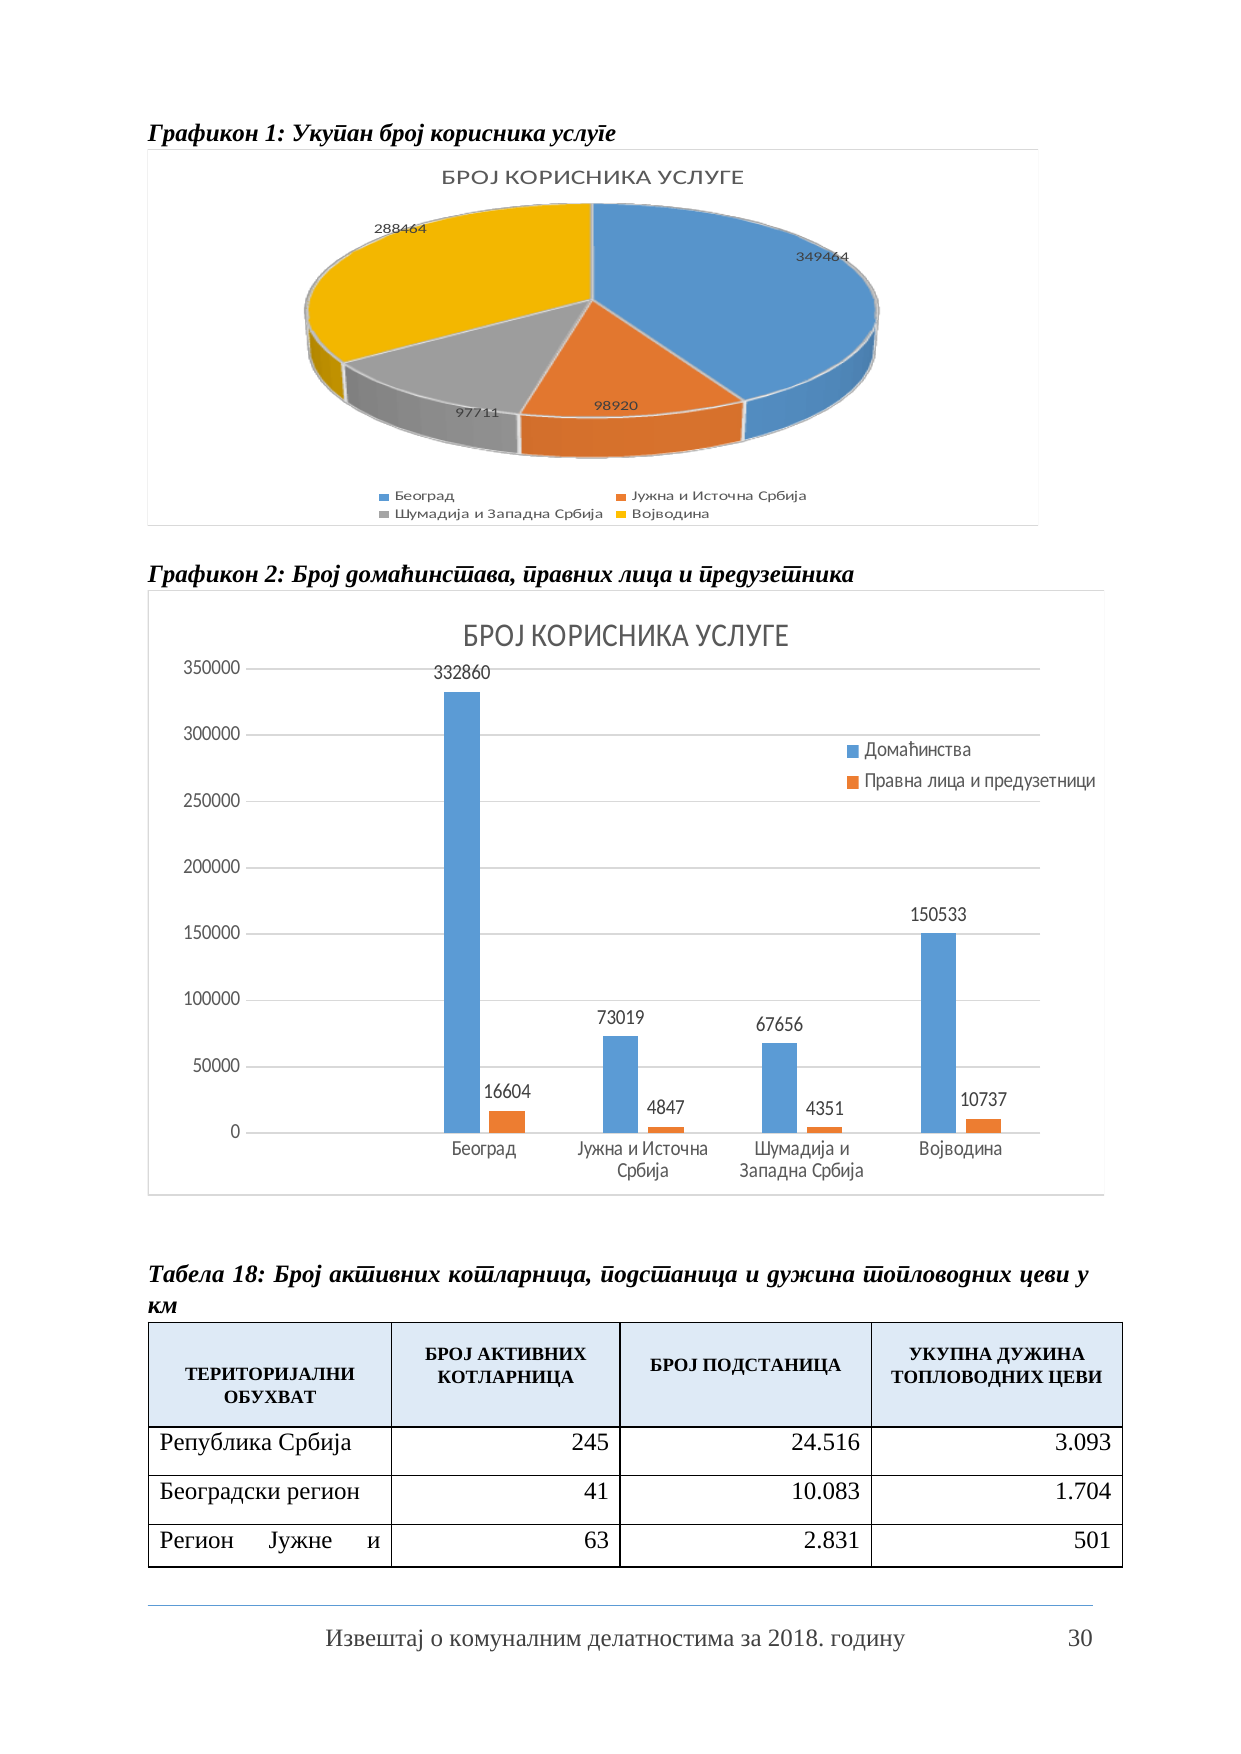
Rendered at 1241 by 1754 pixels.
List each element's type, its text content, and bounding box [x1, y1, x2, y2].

table_cell 2.831 [621, 1525, 871, 1566]
table_cell 10.083 [621, 1476, 871, 1524]
table_cell 245 [392, 1428, 619, 1475]
table_header ТЕРИТОРИЈАЛНИ ОБУХВАТ [149, 1323, 391, 1426]
text Табела 18: Број активних котларница, подстаница и дужина топловодних цеви у км [148, 1259, 1093, 1319]
text Графикон 1: Укупан број корисника услуге [148, 118, 1093, 147]
table_header БРОЈ ПОДСТАНИЦА [621, 1323, 871, 1426]
table_cell 501 [872, 1525, 1122, 1566]
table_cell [149, 1525, 391, 1566]
text Графикон 2: Број домаћинстава, правних лица и предузетника [148, 559, 1093, 588]
table_header УКУПНА ДУЖИНА ТОПЛОВОДНИХ ЦЕВИ [872, 1323, 1122, 1426]
table_cell 63 [392, 1525, 619, 1566]
table_cell 1.704 [872, 1476, 1122, 1524]
table_header БРОЈ АКТИВНИХ КОТЛАРНИЦА [392, 1323, 619, 1426]
table_cell 41 [392, 1476, 619, 1524]
table_cell Београдски регион [149, 1476, 391, 1524]
table_cell 24.516 [621, 1428, 871, 1475]
table_cell 3.093 [872, 1428, 1122, 1475]
table_cell Република Србија [149, 1428, 391, 1475]
